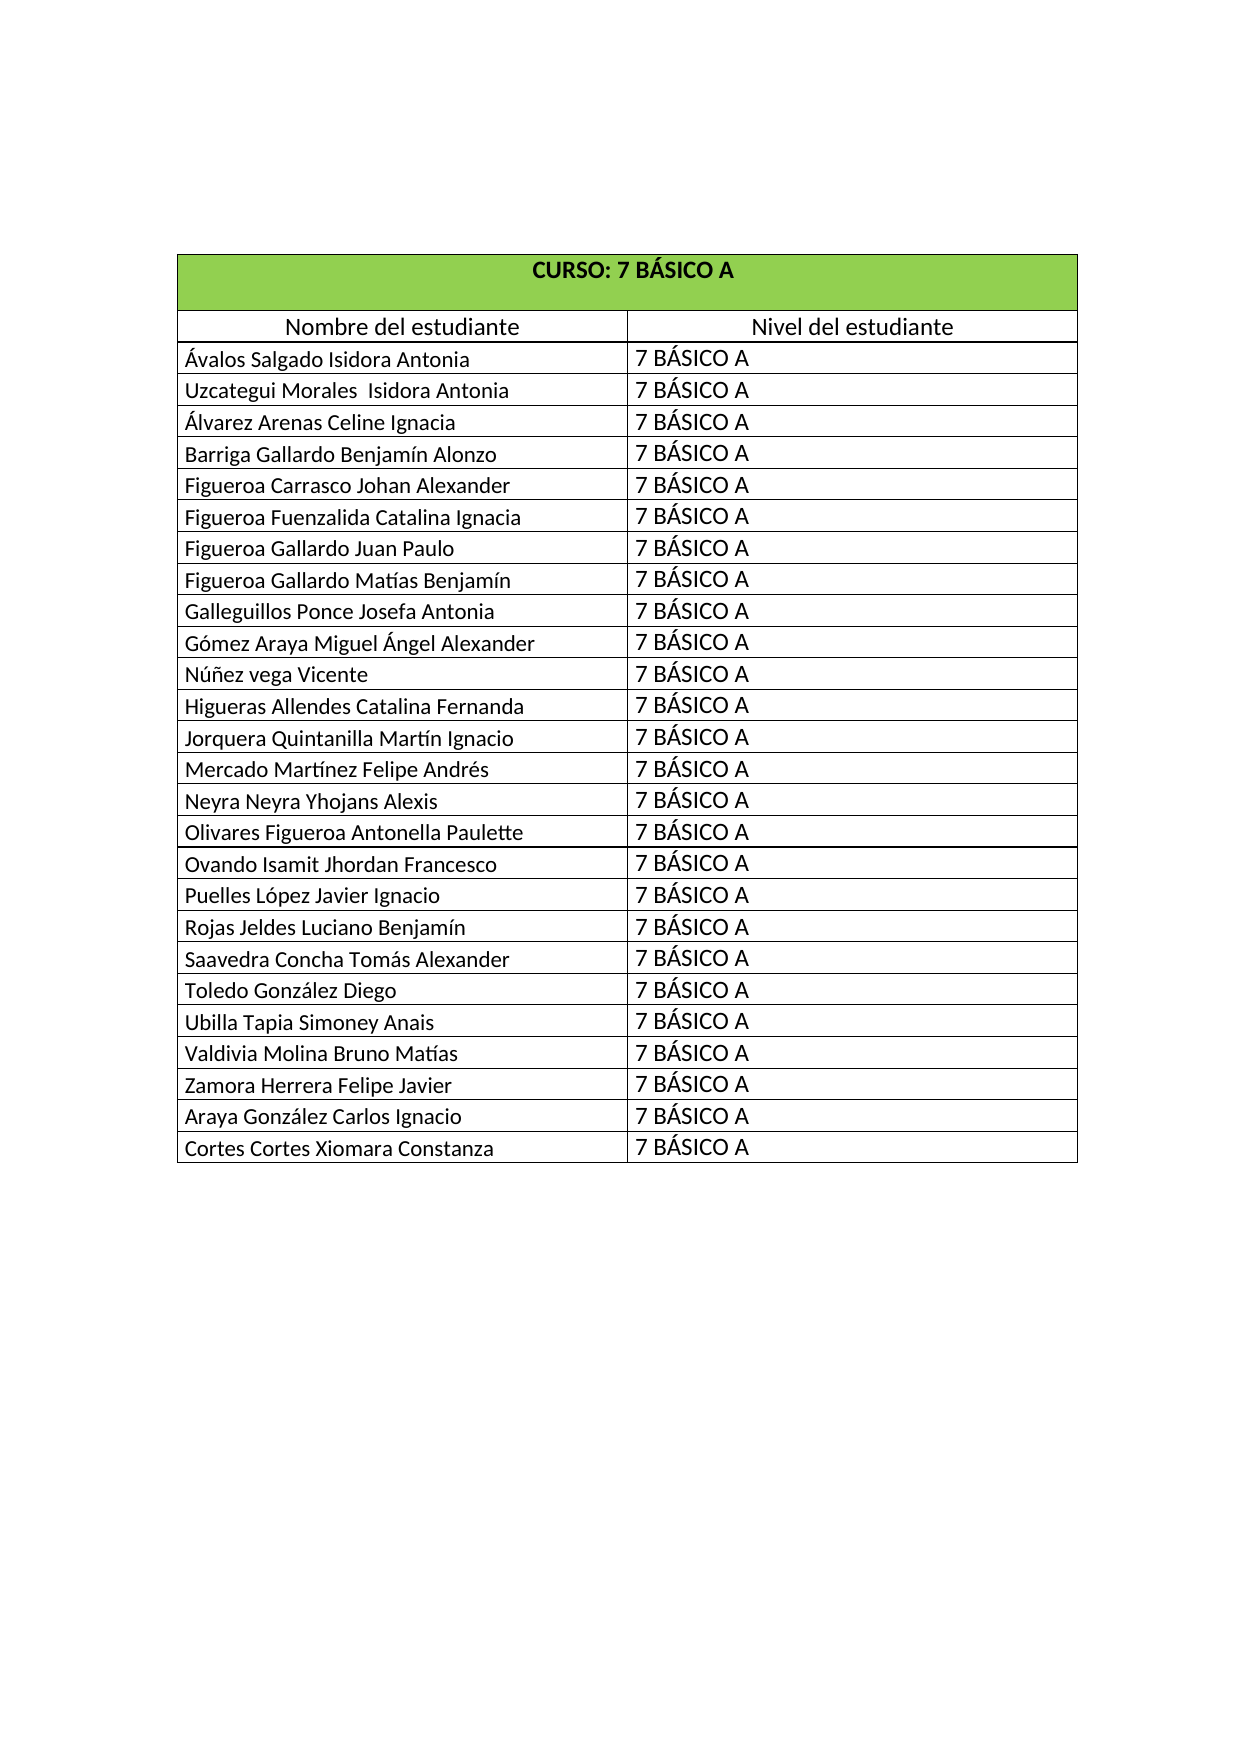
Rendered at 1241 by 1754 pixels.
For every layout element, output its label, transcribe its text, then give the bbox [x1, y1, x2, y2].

table_cell 7 BÁSICO A [628, 1069, 1077, 1099]
table_cell 7 BÁSICO A [628, 1037, 1077, 1067]
table_cell Higueras Allendes Catalina Fernanda [178, 690, 627, 720]
table_cell 7 BÁSICO A [628, 911, 1077, 941]
table_cell 7 BÁSICO A [628, 343, 1077, 373]
table_cell 7 BÁSICO A [628, 532, 1077, 562]
table_cell 7 BÁSICO A [628, 406, 1077, 436]
table_cell 7 BÁSICO A [628, 721, 1077, 752]
table_cell Figueroa Carrasco Johan Alexander [178, 469, 627, 499]
table_cell Barriga Gallardo Benjamín Alonzo [178, 437, 627, 468]
table_cell 7 BÁSICO A [628, 848, 1077, 878]
table_cell 7 BÁSICO A [628, 595, 1077, 626]
table_cell Figueroa Fuenzalida Catalina Ignacia [178, 500, 627, 531]
table_cell Ubilla Tapia Simoney Anais [178, 1005, 627, 1036]
table_cell Zamora Herrera Felipe Javier [178, 1069, 627, 1099]
table_cell 7 BÁSICO A [628, 879, 1077, 909]
table_cell Cortes Cortes Xiomara Constanza [178, 1132, 627, 1162]
table_cell Núñez vega Vicente [178, 658, 627, 689]
table_cell Galleguillos Ponce Josefa Antonia [178, 595, 627, 626]
table_cell Puelles López Javier Ignacio [178, 879, 627, 909]
table_cell 7 BÁSICO A [628, 1132, 1077, 1162]
table_cell Araya González Carlos Ignacio [178, 1100, 627, 1131]
table_cell Neyra Neyra Yhojans Alexis [178, 784, 627, 815]
table_cell Toledo González Diego [178, 974, 627, 1004]
table_cell 7 BÁSICO A [628, 816, 1077, 846]
table_cell Ovando Isamit Jhordan Francesco [178, 848, 627, 878]
table_header CURSO: 7 BÁSICO A [178, 255, 1077, 310]
table_cell 7 BÁSICO A [628, 753, 1077, 783]
table_cell Valdivia Molina Bruno Matías [178, 1037, 627, 1067]
table_cell Gómez Araya Miguel Ángel Alexander [178, 627, 627, 657]
table_cell 7 BÁSICO A [628, 500, 1077, 531]
table_cell 7 BÁSICO A [628, 974, 1077, 1004]
table_cell Olivares Figueroa Antonella Paulette [178, 816, 627, 846]
table_cell Uzcategui Morales Isidora Antonia [178, 374, 627, 404]
table_cell Jorquera Quintanilla Martín Ignacio [178, 721, 627, 752]
table_cell Saavedra Concha Tomás Alexander [178, 942, 627, 973]
table_cell 7 BÁSICO A [628, 658, 1077, 689]
table_cell 7 BÁSICO A [628, 374, 1077, 404]
table_cell 7 BÁSICO A [628, 690, 1077, 720]
table_cell 7 BÁSICO A [628, 437, 1077, 468]
table_cell Álvarez Arenas Celine Ignacia [178, 406, 627, 436]
table_cell 7 BÁSICO A [628, 942, 1077, 973]
table_cell 7 BÁSICO A [628, 564, 1077, 594]
table_cell 7 BÁSICO A [628, 1100, 1077, 1131]
table_cell 7 BÁSICO A [628, 469, 1077, 499]
table_cell 7 BÁSICO A [628, 1005, 1077, 1036]
table_cell Mercado Martínez Felipe Andrés [178, 753, 627, 783]
table_cell Nombre del estudiante [178, 311, 627, 341]
table_cell 7 BÁSICO A [628, 627, 1077, 657]
table_cell Figueroa Gallardo Matías Benjamín [178, 564, 627, 594]
table_cell Figueroa Gallardo Juan Paulo [178, 532, 627, 562]
table_cell Nivel del estudiante [628, 311, 1077, 341]
table_cell 7 BÁSICO A [628, 784, 1077, 815]
table_cell Rojas Jeldes Luciano Benjamín [178, 911, 627, 941]
table_cell Ávalos Salgado Isidora Antonia [178, 343, 627, 373]
